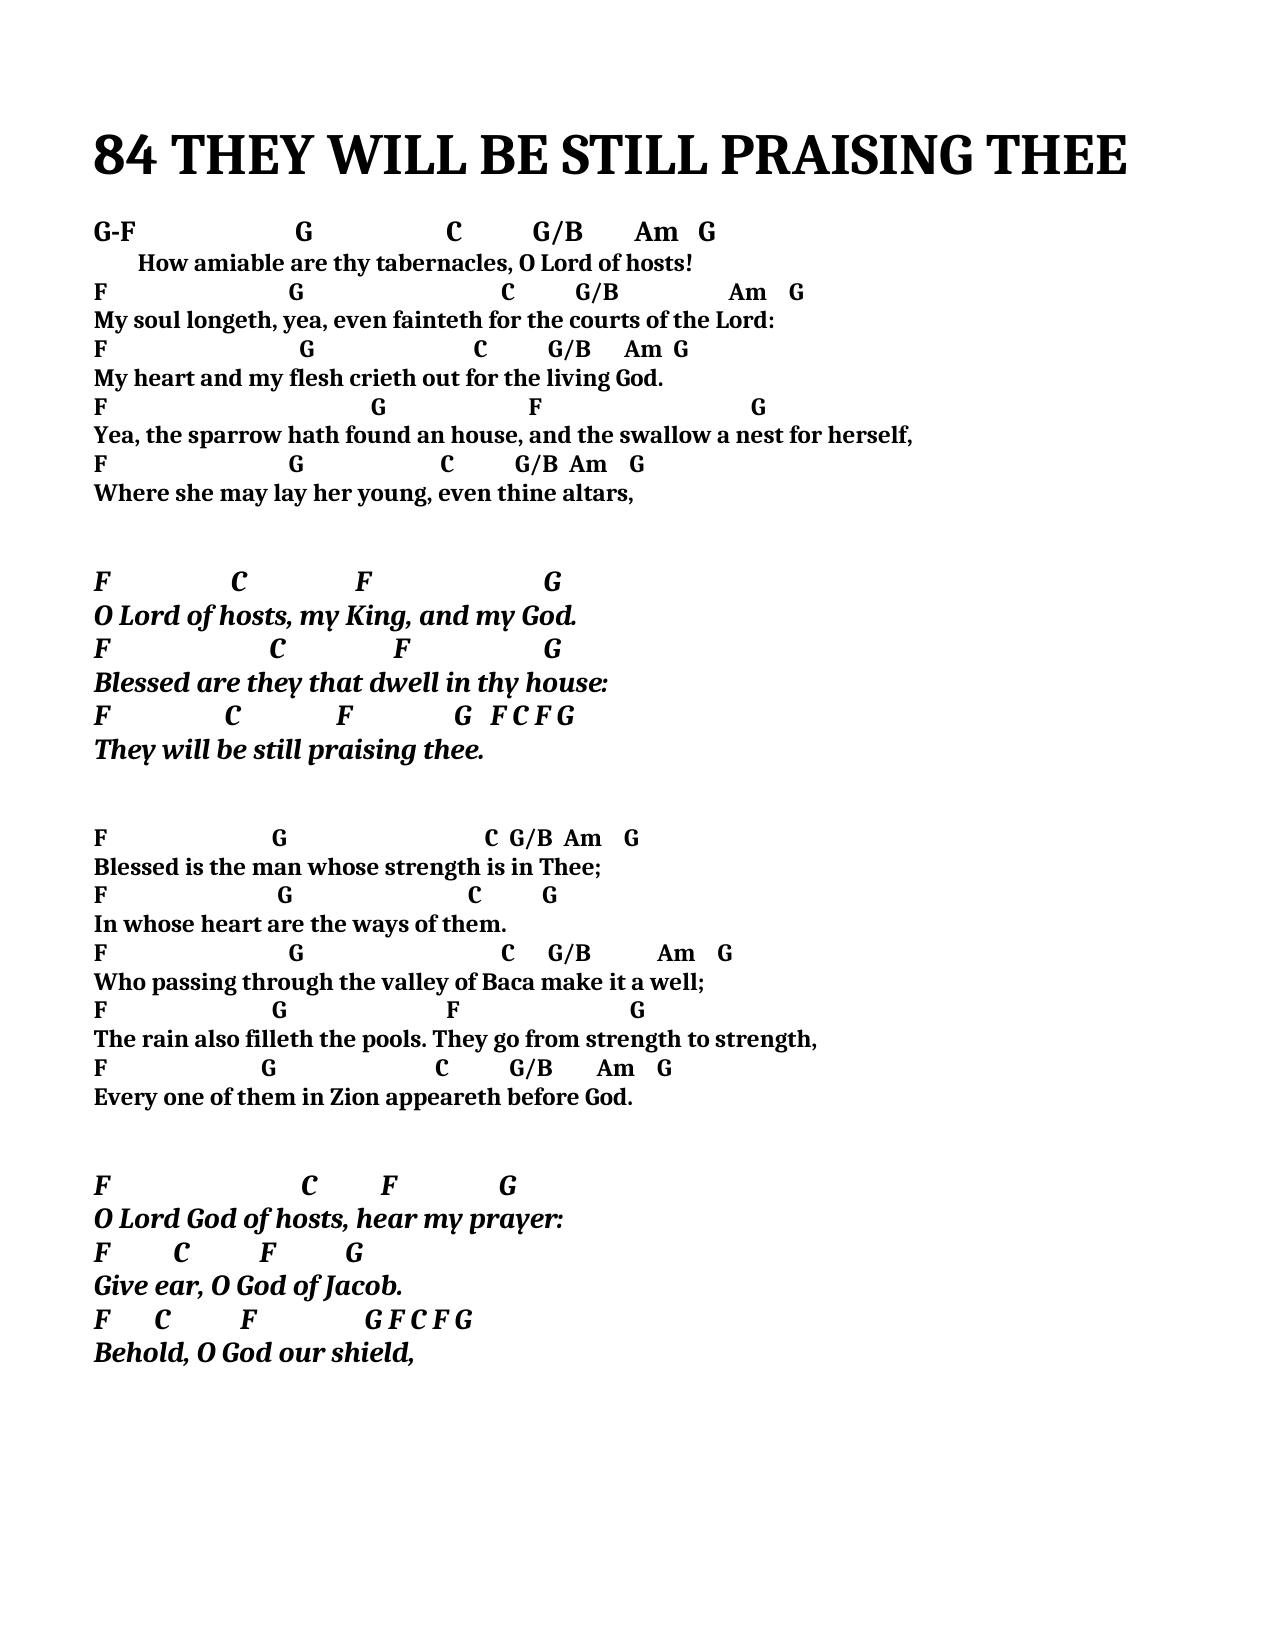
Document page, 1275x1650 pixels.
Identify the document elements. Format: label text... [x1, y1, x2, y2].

text The rain also filleth the pools. They go from strength to strength, [94, 1025, 1191, 1054]
text Blessed are they that dwell in thy house: [94, 666, 1191, 699]
text F G C G/B Am G [94, 335, 1191, 364]
text F G C G/B Am G [94, 1054, 1191, 1083]
text F C F G [94, 1169, 1191, 1202]
text O Lord of hosts, my King, and my God. [94, 599, 1191, 632]
text O Lord God of hosts, hear my prayer: [94, 1202, 1191, 1236]
text F G F G [94, 996, 1191, 1025]
text 84 THEY WILL BE STILL PRAISING THEE [94, 122, 1191, 189]
text They will be still praising thee. [94, 733, 1191, 766]
text Every one of them in Zion appeareth before God. [94, 1083, 1191, 1111]
text F G C G/B Am G [94, 824, 1191, 853]
text Behold, O God our shield, [94, 1337, 1191, 1370]
text Give ear, O God of Jacob. [94, 1269, 1191, 1303]
text F G F G [94, 393, 1191, 421]
text F G C G/B Am G [94, 278, 1191, 306]
text F C F G [94, 565, 1191, 599]
text My heart and my flesh crieth out for the living God. [94, 364, 1191, 393]
text F C F G [94, 632, 1191, 666]
text How amiable are thy tabernacles, O Lord of hosts! [94, 249, 1191, 278]
text Where she may lay her young, even thine altars, [94, 479, 1191, 508]
text Yea, the sparrow hath found an house, and the swallow a nest for herself, [94, 421, 1191, 450]
text F G C G/B Am G [94, 450, 1191, 479]
text Blessed is the man whose strength is in Thee; [94, 853, 1191, 881]
text Who passing through the valley of Baca make it a well; [94, 968, 1191, 996]
text F G C G/B Am G [94, 939, 1191, 968]
text F C F G F C F G [94, 1303, 1191, 1337]
text G-F G C G/B Am G [94, 215, 1191, 249]
text F C F G [94, 1236, 1191, 1269]
text F C F G F C F G [94, 699, 1191, 733]
text In whose heart are the ways of them. [94, 910, 1191, 939]
text My soul longeth, yea, even fainteth for the courts of the Lord: [94, 306, 1191, 335]
text F G C G [94, 881, 1191, 910]
